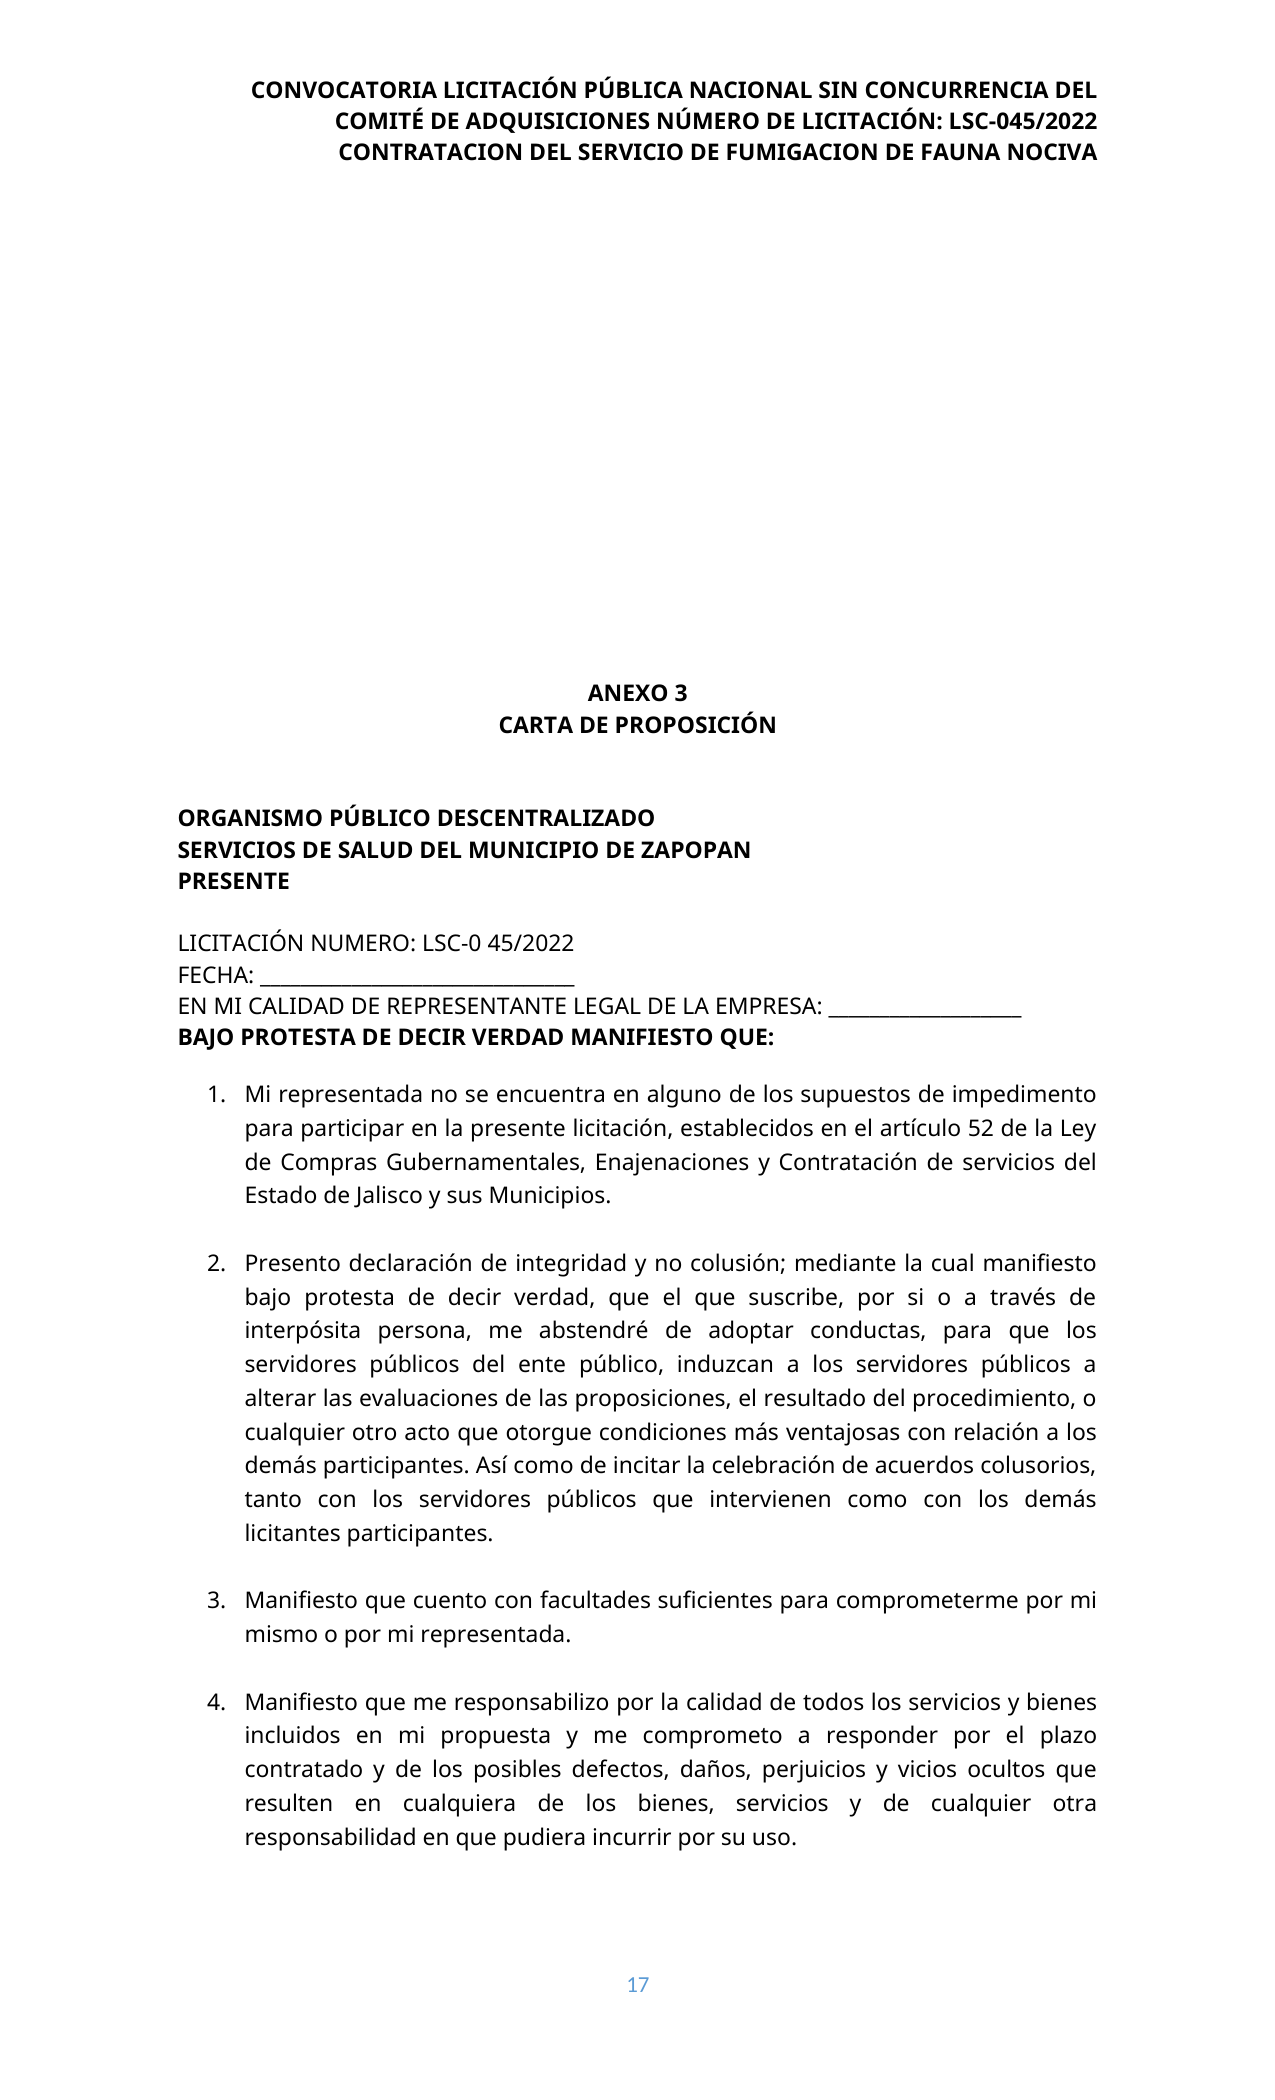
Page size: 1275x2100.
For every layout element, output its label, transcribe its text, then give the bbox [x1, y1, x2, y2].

text PRESENTE [177, 865, 1098, 896]
list Mi representada no se encuentra en alguno de los supuestos de impedimento para participar en la presente licitación, establecidos en el artículo 52 de la Ley de Compras Gubernamentales, Enajenaciones y Contratación de servicios del Estado de Jalisco y sus Municipios. [207, 1078, 1098, 1210]
text ORGANISMO PÚBLICO DESCENTRALIZADO [177, 802, 1098, 834]
text EN MI CALIDAD DE REPRESENTANTE LEGAL DE LA EMPRESA: ___________________ [177, 990, 1098, 1021]
text ANEXO 3 [177, 677, 1098, 709]
text BAJO PROTESTA DE DECIR VERDAD MANIFIESTO QUE: [177, 1021, 1098, 1052]
text FECHA: _______________________________ [177, 959, 1098, 990]
list Presento declaración de integridad y no colusión; mediante la cual manifiesto bajo protesta de decir verdad, que el que suscribe, por si o a través de interpósita persona, me abstendré de adoptar conductas, para que los servidores públicos del ente público, induzcan a los servidores públicos a alterar las evaluaciones de las proposiciones, el resultado del procedimiento, o cualquier otro acto que otorgue condiciones más ventajosas con relación a los demás participantes. Así como de incitar la celebración de acuerdos colusorios, tanto con los servidores públicos que intervienen como con los demás licitantes participantes. [207, 1247, 1098, 1548]
text CARTA DE PROPOSICIÓN [177, 709, 1098, 740]
list Manifiesto que me responsabilizo por la calidad de todos los servicios y bienes incluidos en mi propuesta y me comprometo a responder por el plazo contratado y de los posibles defectos, daños, perjuicios y vicios ocultos que resulten en cualquiera de los bienes, servicios y de cualquier otra responsabilidad en que pudiera incurrir por su uso. [207, 1685, 1098, 1852]
text SERVICIOS DE SALUD DEL MUNICIPIO DE ZAPOPAN [177, 834, 1098, 865]
list Manifiesto que cuento con facultades suficientes para comprometerme por mi mismo o por mi representada. [207, 1584, 1098, 1649]
text LICITACIÓN NUMERO: LSC-0 45/2022 [177, 927, 1098, 959]
